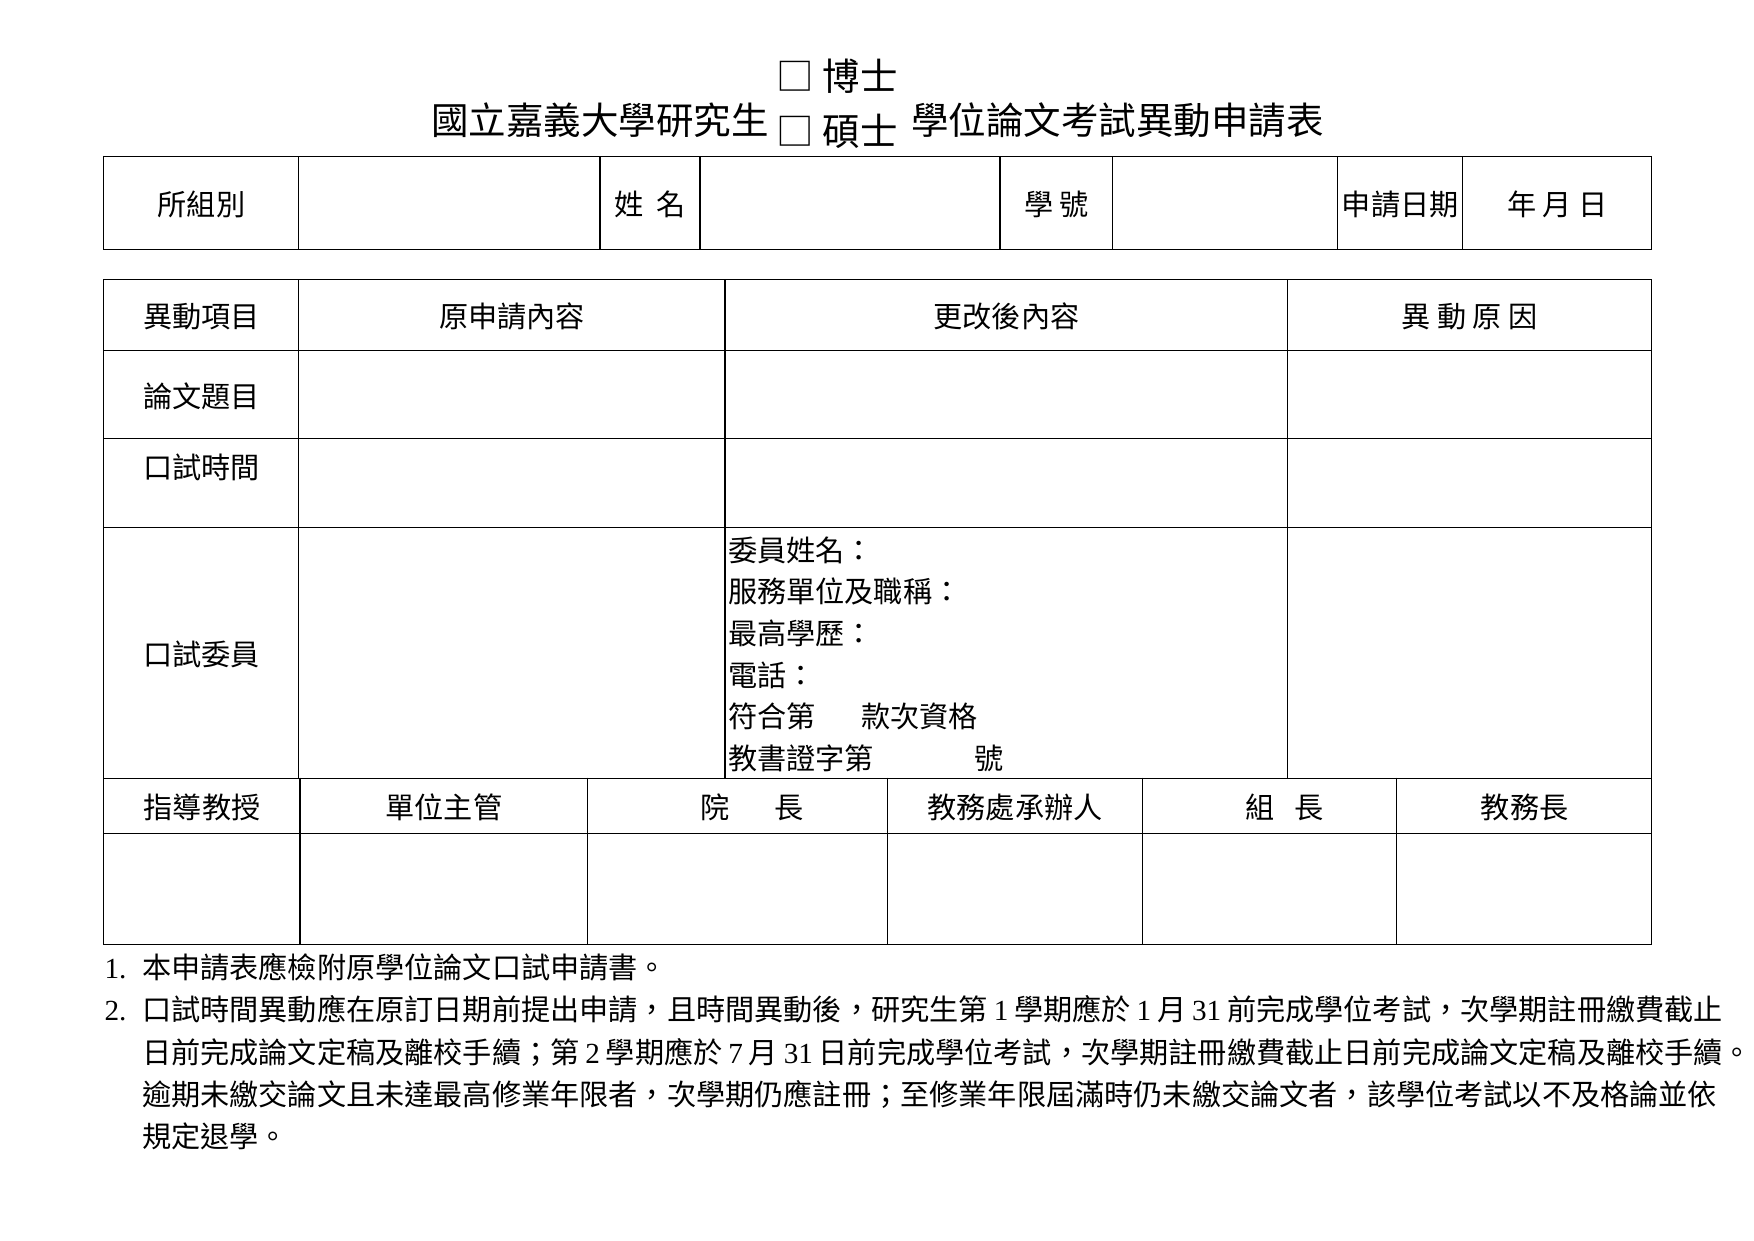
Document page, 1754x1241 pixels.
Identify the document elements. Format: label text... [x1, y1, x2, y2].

table_header [299, 157, 599, 249]
table_cell 教務長 [1397, 779, 1651, 833]
table_header 所組別 [104, 157, 298, 249]
text 國立嘉義大學研究生 □ 博士□ 碩士 學位論文考試異動申請表 [59, 47, 1695, 156]
table_cell 單位主管 [301, 779, 587, 833]
table_cell [1288, 528, 1651, 778]
table_cell [588, 834, 887, 943]
table_cell [888, 834, 1142, 943]
table_cell [1143, 834, 1396, 943]
table_header 異動項目 [104, 280, 298, 350]
table_header 更改後內容 [726, 280, 1287, 350]
table_cell 委員姓名： 服務單位及職稱： 最高學歷： 電話： 符合第 款次資格 教書證字第 號 [726, 528, 1287, 778]
table_cell 口試委員 [104, 528, 298, 778]
table_cell 教務處承辦人 [888, 779, 1142, 833]
table_cell [299, 351, 724, 438]
table_header 年 月 日 [1463, 157, 1651, 249]
list 口試時間異動應在原訂日期前提出申請，且時間異動後，研究生第1學期應於1月31前完成學位考試，次學期註冊繳費截止日前完成論文定稿及離校手續；第2學期應於7月31日前完成學位考試，次學期註冊繳費截止日前完成論文定稿及離校手續。逾期未繳交論文且未達最高修業年限者，次學期仍應註冊；至修業年限屆滿時仍未繳交論文者，該學位考試以不及格論並依規定退學。 [104, 987, 1734, 1156]
table_cell [299, 439, 724, 527]
table_cell 指導教授 [104, 779, 299, 833]
table_header 原申請內容 [299, 280, 724, 350]
table_header [1113, 157, 1337, 249]
table_cell 院 長 [588, 779, 887, 833]
table_header 申請日期 [1338, 157, 1462, 249]
table_header 學 號 [1001, 157, 1112, 249]
table_header 異 動 原 因 [1288, 280, 1651, 350]
table_cell [726, 351, 1287, 438]
table_cell [299, 528, 724, 778]
table_cell 論文題目 [104, 351, 298, 438]
table_cell 口試時間 [104, 439, 298, 527]
table_cell [1288, 351, 1651, 438]
table_cell 組 長 [1143, 779, 1396, 833]
table_cell [726, 439, 1287, 527]
list 本申請表應檢附原學位論文口試申請書。 [104, 944, 1734, 987]
table_cell [104, 834, 299, 943]
table_cell [301, 834, 587, 943]
table_header [701, 157, 999, 249]
table_cell [1288, 439, 1651, 527]
table_cell [1397, 834, 1651, 943]
table_header 姓 名 [601, 157, 699, 249]
